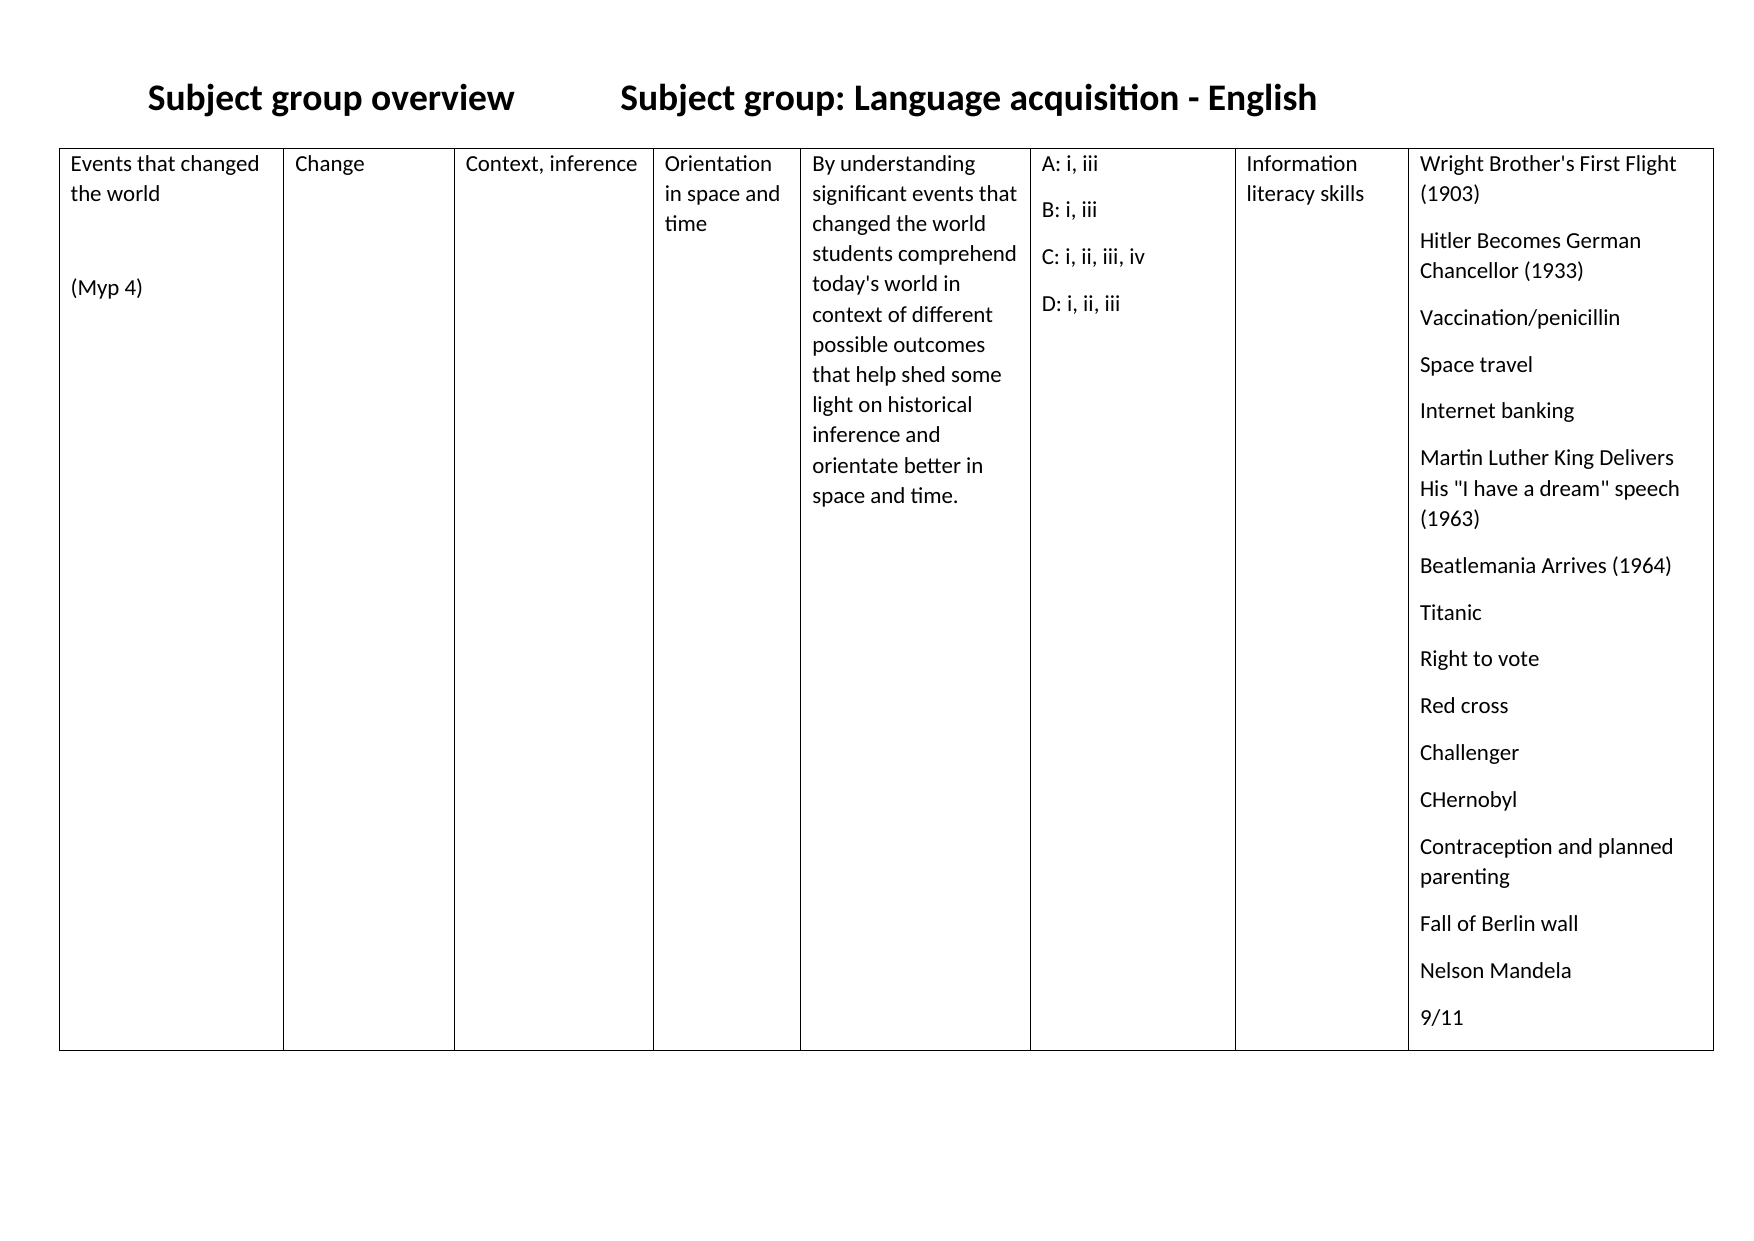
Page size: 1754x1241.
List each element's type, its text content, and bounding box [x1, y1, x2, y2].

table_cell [1236, 149, 1408, 1049]
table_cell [1031, 149, 1235, 1049]
table_cell Context, inference [455, 149, 653, 1049]
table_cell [654, 149, 800, 1049]
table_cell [60, 149, 283, 1049]
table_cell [801, 149, 1030, 1049]
table_cell Change [284, 149, 454, 1049]
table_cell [1409, 149, 1713, 1049]
